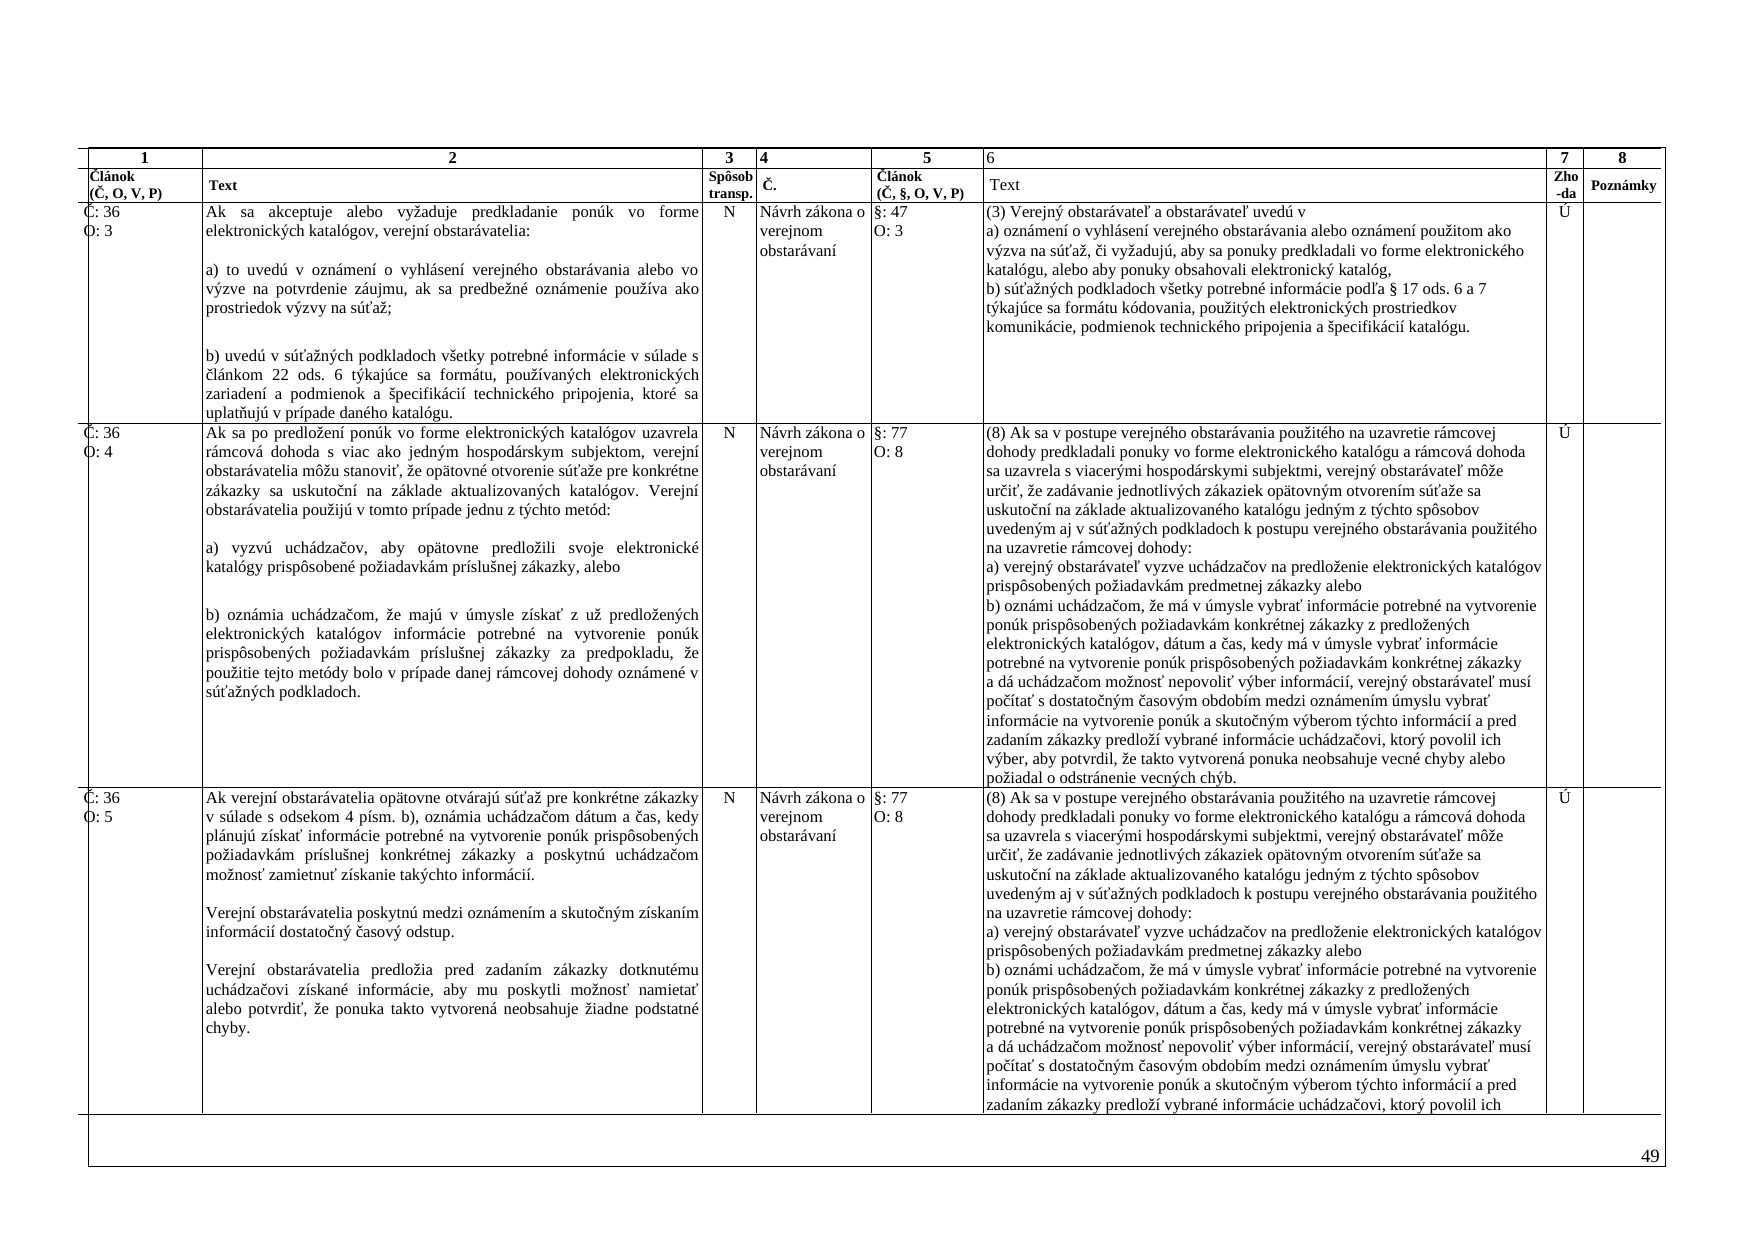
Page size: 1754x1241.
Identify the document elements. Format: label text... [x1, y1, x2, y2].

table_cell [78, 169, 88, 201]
table_cell N [703, 203, 756, 422]
table_cell §: 47 O: 3 [872, 203, 983, 422]
table_cell Spôsob transp. [703, 169, 756, 201]
table_cell Text [203, 169, 702, 201]
table_header 3 [703, 149, 756, 167]
table_cell Článok (Č, §, O, V, P) [872, 169, 983, 201]
table_cell Zho-da [1547, 169, 1583, 201]
table_cell §: 77 O: 8 [872, 424, 983, 787]
table_cell Poznámky [1584, 169, 1661, 201]
table_cell N [703, 788, 756, 1113]
table_cell §: 77 O: 8 [872, 788, 983, 1113]
table_header 6 [984, 149, 1546, 167]
table_cell [1584, 203, 1661, 422]
table_cell Text [984, 169, 1546, 201]
table_cell [1584, 424, 1661, 787]
table_cell Návrh zákona o verejnom obstarávaní [757, 788, 871, 1113]
table_header 1 [89, 149, 202, 167]
table_cell Ak sa akceptuje alebo vyžaduje predkladanie ponúk vo forme elektronických katalógov, verejní obstarávatelia: a) to uvedú v oznámení o vyhlásení verejného obstarávania alebo vo výzve na potvrdenie záujmu, ak sa predbežné oznámenie používa ako prostriedok výzvy na súťaž; b) uvedú v súťažných podkladoch všetky potrebné informácie v súlade s článkom 22 ods. 6 týkajúce sa formátu, používaných elektronických zariadení a podmienok a špecifikácií technického pripojenia, ktoré sa uplatňujú v prípade daného katalógu. [203, 203, 702, 422]
table_header 2 [203, 149, 702, 167]
table_header 7 [1547, 149, 1583, 167]
table_cell Č: 36 O: 5 [89, 788, 202, 1113]
table_cell Ú [1547, 203, 1583, 422]
table_header 4 [757, 149, 871, 167]
table_cell Č: 36 O: 3 [89, 203, 202, 422]
table_cell Č. [757, 169, 871, 201]
table_cell (3) Verejný obstarávateľ a obstarávateľ uvedú v a) oznámení o vyhlásení verejného obstarávania alebo oznámení použitom ako výzva na súťaž, či vyžadujú, aby sa ponuky predkladali vo forme elektronického katalógu, alebo aby ponuky obsahovali elektronický katalóg, b) súťažných podkladoch všetky potrebné informácie podľa § 17 ods. 6 a 7 týkajúce sa formátu kódovania, použitých elektronických prostriedkov komunikácie, podmienok technického pripojenia a špecifikácií katalógu. [984, 203, 1546, 422]
table_header 8 [1584, 149, 1661, 167]
table_cell N [703, 424, 756, 787]
table_cell Návrh zákona o verejnom obstarávaní [757, 424, 871, 787]
table_cell Ú [1547, 424, 1583, 787]
table_cell Č: 36 O: 4 [89, 424, 202, 787]
table_cell Návrh zákona o verejnom obstarávaní [757, 203, 871, 422]
table_cell [1584, 788, 1661, 1113]
table_cell Článok (Č, O, V, P) [89, 169, 202, 201]
table_header 5 [872, 149, 983, 167]
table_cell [203, 788, 702, 1113]
table_cell Ak sa po predložení ponúk vo forme elektronických katalógov uzavrela rámcová dohoda s viac ako jedným hospodárskym subjektom, verejní obstarávatelia môžu stanoviť, že opätovné otvorenie súťaže pre konkrétne zákazky sa uskutoční na základe aktualizovaných katalógov. Verejní obstarávatelia použijú v tomto prípade jednu z týchto metód: a) vyzvú uchádzačov, aby opätovne predložili svoje elektronické katalógy prispôsobené požiadavkám príslušnej zákazky, alebo b) oznámia uchádzačom, že majú v úmysle získať z už predložených elektronických katalógov informácie potrebné na vytvorenie ponúk prispôsobených požiadavkám príslušnej zákazky za predpokladu, že použitie tejto metódy bolo v prípade danej rámcovej dohody oznámené v súťažných podkladoch. [203, 424, 702, 787]
table_cell Ú [1547, 788, 1583, 1113]
